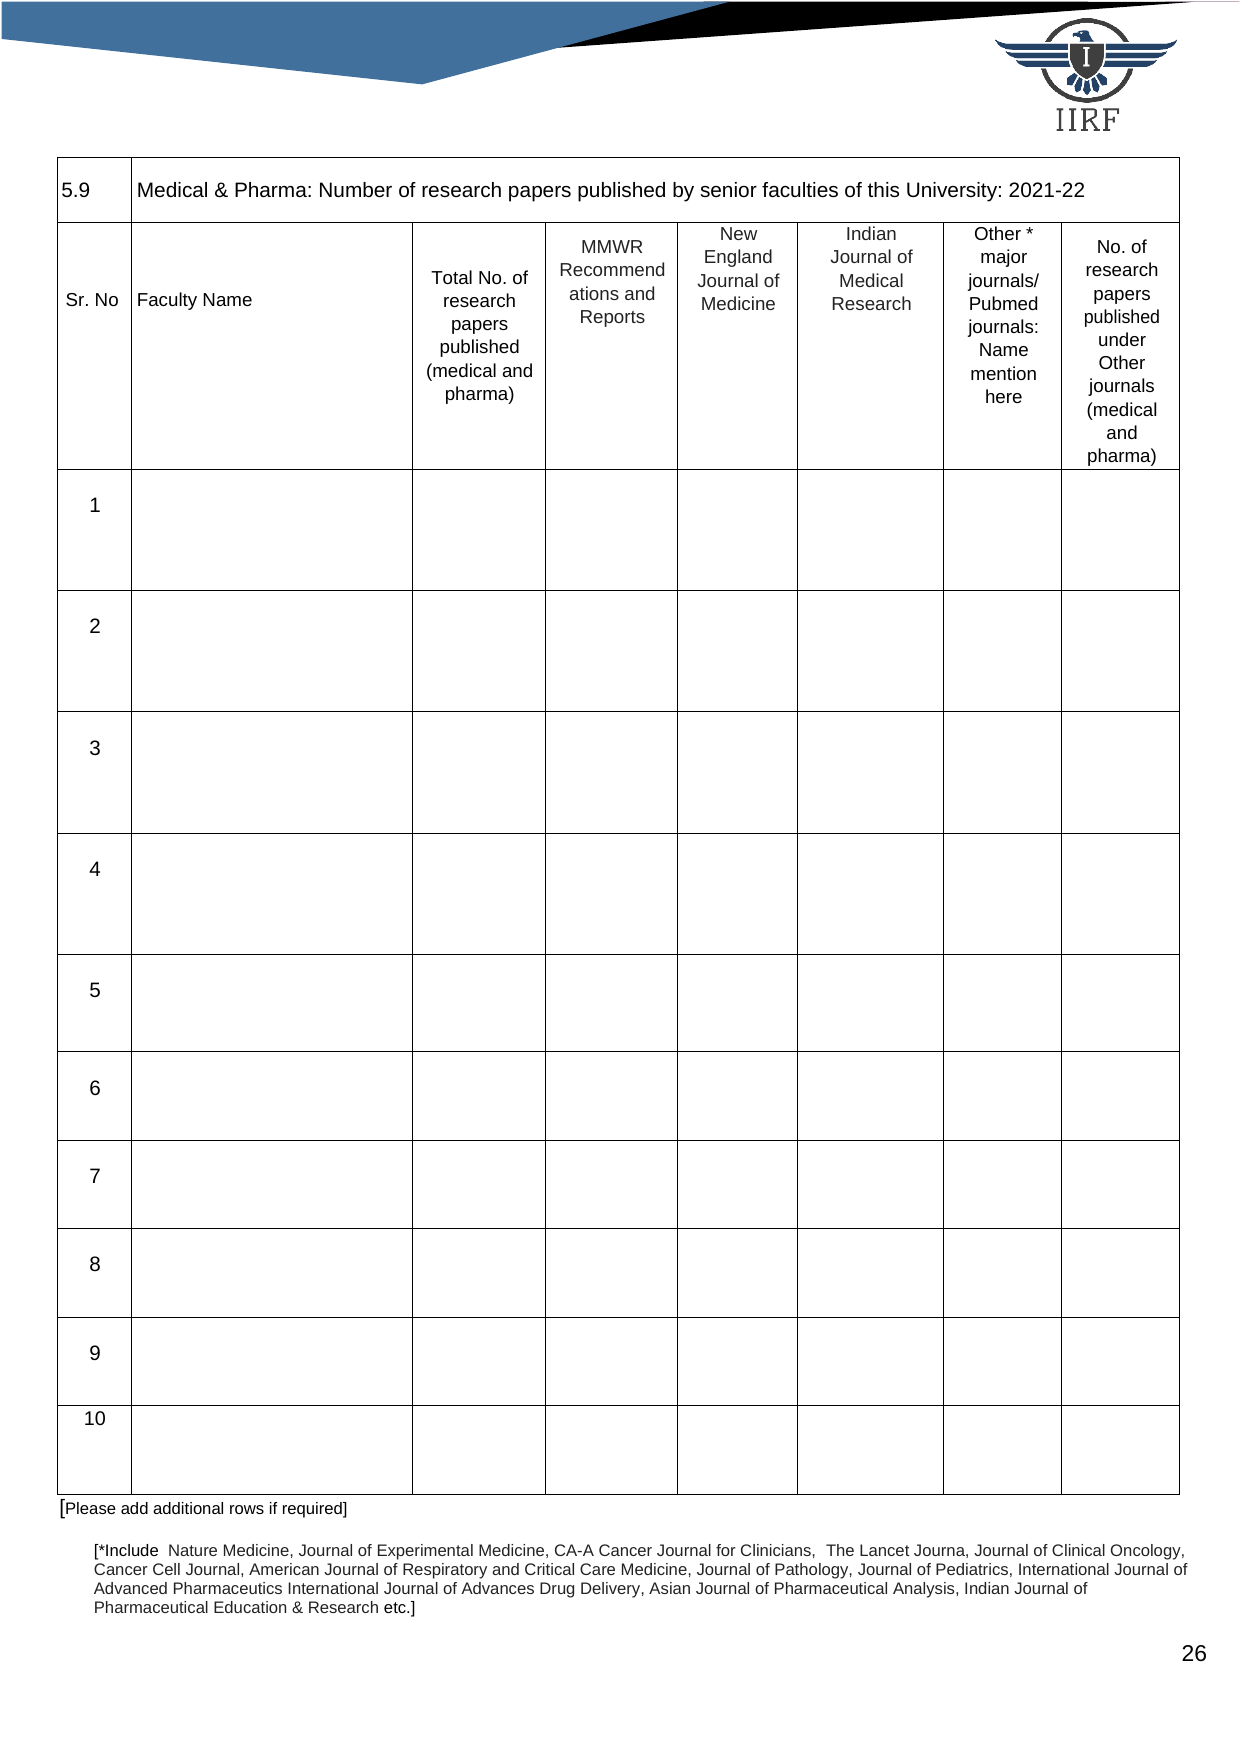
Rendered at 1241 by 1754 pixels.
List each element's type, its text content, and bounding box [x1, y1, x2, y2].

table_cell 1 [58, 470, 131, 590]
table_cell 6 [58, 1052, 131, 1140]
table_cell [413, 1052, 545, 1140]
table_cell [678, 470, 797, 590]
table_cell [546, 834, 677, 954]
table_cell [1062, 712, 1179, 833]
table_cell [132, 712, 412, 833]
table_cell 5 [58, 955, 131, 1051]
table_cell [413, 1229, 545, 1317]
table_cell 7 [58, 1141, 131, 1228]
table_cell [798, 1141, 943, 1228]
table_cell [678, 591, 797, 711]
table_cell [798, 1052, 943, 1140]
table_cell [678, 834, 797, 954]
table_cell [798, 712, 943, 833]
table_cell [413, 955, 545, 1051]
table_cell [678, 1141, 797, 1228]
table_cell No. of research papers published under Other journals (medical and pharma) [1062, 223, 1179, 468]
table_cell [678, 1229, 797, 1317]
table_cell 8 [58, 1229, 131, 1317]
table_cell [678, 1406, 797, 1494]
table_cell [132, 955, 412, 1051]
table_cell [944, 834, 1061, 954]
table_cell [678, 1052, 797, 1140]
table_cell [546, 1052, 677, 1140]
table_cell [546, 1229, 677, 1317]
text [*Include Nature Medicine, Journal of Experimental Medicine, CA-A Cancer Journal for Clinicians, The Lancet Journa, Journal of Clinical Oncology, Cancer Cell Journal, American Journal of Respiratory and Critical Care Medicine, Journal of Pathology, Journal of Pediatrics, International Journal of Advanced Pharmaceutics International Journal of Advances Drug Delivery, Asian Journal of Pharmaceutical Analysis, Indian Journal of Pharmaceutical Education & Research etc.] [379, 1541, 1207, 1617]
table_cell [944, 591, 1061, 711]
table_cell [413, 712, 545, 833]
table_cell [798, 1406, 943, 1494]
table_cell Total No. of research papers published (medical and pharma) [413, 223, 545, 468]
table_cell 9 [58, 1318, 131, 1405]
table_cell [132, 470, 412, 590]
table_cell [1062, 1406, 1179, 1494]
table_cell [132, 1406, 412, 1494]
table_header 5.9 [58, 158, 131, 222]
table_cell 4 [58, 834, 131, 954]
table_cell 10 [58, 1406, 131, 1494]
table_cell [798, 1229, 943, 1317]
table_cell 3 [58, 712, 131, 833]
table_cell [1062, 1318, 1179, 1405]
table_cell [944, 1406, 1061, 1494]
table_cell [798, 1318, 943, 1405]
table_cell [546, 1318, 677, 1405]
table_cell [546, 955, 677, 1051]
table_cell Sr. No [58, 223, 131, 468]
table_cell [132, 834, 412, 954]
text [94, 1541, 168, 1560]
table_cell [944, 1141, 1061, 1228]
table_cell [413, 1406, 545, 1494]
text [Please add additional rows if required] [19, 1495, 1207, 1519]
table_cell [546, 470, 677, 590]
table_cell MMWR Recommendations and Reports [546, 223, 677, 468]
table_cell [132, 1052, 412, 1140]
table_cell [1062, 955, 1179, 1051]
table_cell [798, 470, 943, 590]
table_cell [413, 470, 545, 590]
table_cell [413, 834, 545, 954]
table_cell [1062, 834, 1179, 954]
table_cell [678, 712, 797, 833]
table_cell [1062, 1229, 1179, 1317]
table_cell [413, 591, 545, 711]
table_cell [944, 1052, 1061, 1140]
table_cell Faculty Name [132, 223, 412, 468]
table_cell New England Journal of Medicine [678, 223, 797, 468]
table_cell Other * major journals/ Pubmed journals: Name mention here [944, 223, 1061, 468]
table_cell [798, 834, 943, 954]
table_cell [546, 591, 677, 711]
table_cell [798, 591, 943, 711]
table_cell [798, 955, 943, 1051]
table_header Medical & Pharma: Number of research papers published by senior faculties of this University: 2021-22 [132, 158, 1179, 222]
table_cell [1062, 1141, 1179, 1228]
table_cell [132, 1318, 412, 1405]
table_cell [1062, 591, 1179, 711]
table_cell [413, 1318, 545, 1405]
picture [995, 18, 1177, 131]
table_cell [546, 1141, 677, 1228]
table_cell [546, 1406, 677, 1494]
table_cell [132, 1141, 412, 1228]
table_cell [944, 1229, 1061, 1317]
table_cell [678, 1318, 797, 1405]
table_cell [1062, 1052, 1179, 1140]
table_cell [944, 712, 1061, 833]
table_cell [132, 1229, 412, 1317]
table_cell 2 [58, 591, 131, 711]
table_cell [413, 1141, 545, 1228]
table_cell [944, 470, 1061, 590]
table_cell Indian Journal of Medical Research [798, 223, 943, 468]
table_cell [132, 591, 412, 711]
table_cell [546, 712, 677, 833]
table_cell [678, 955, 797, 1051]
table_cell [1062, 470, 1179, 590]
table_cell [944, 1318, 1061, 1405]
table_cell [944, 955, 1061, 1051]
